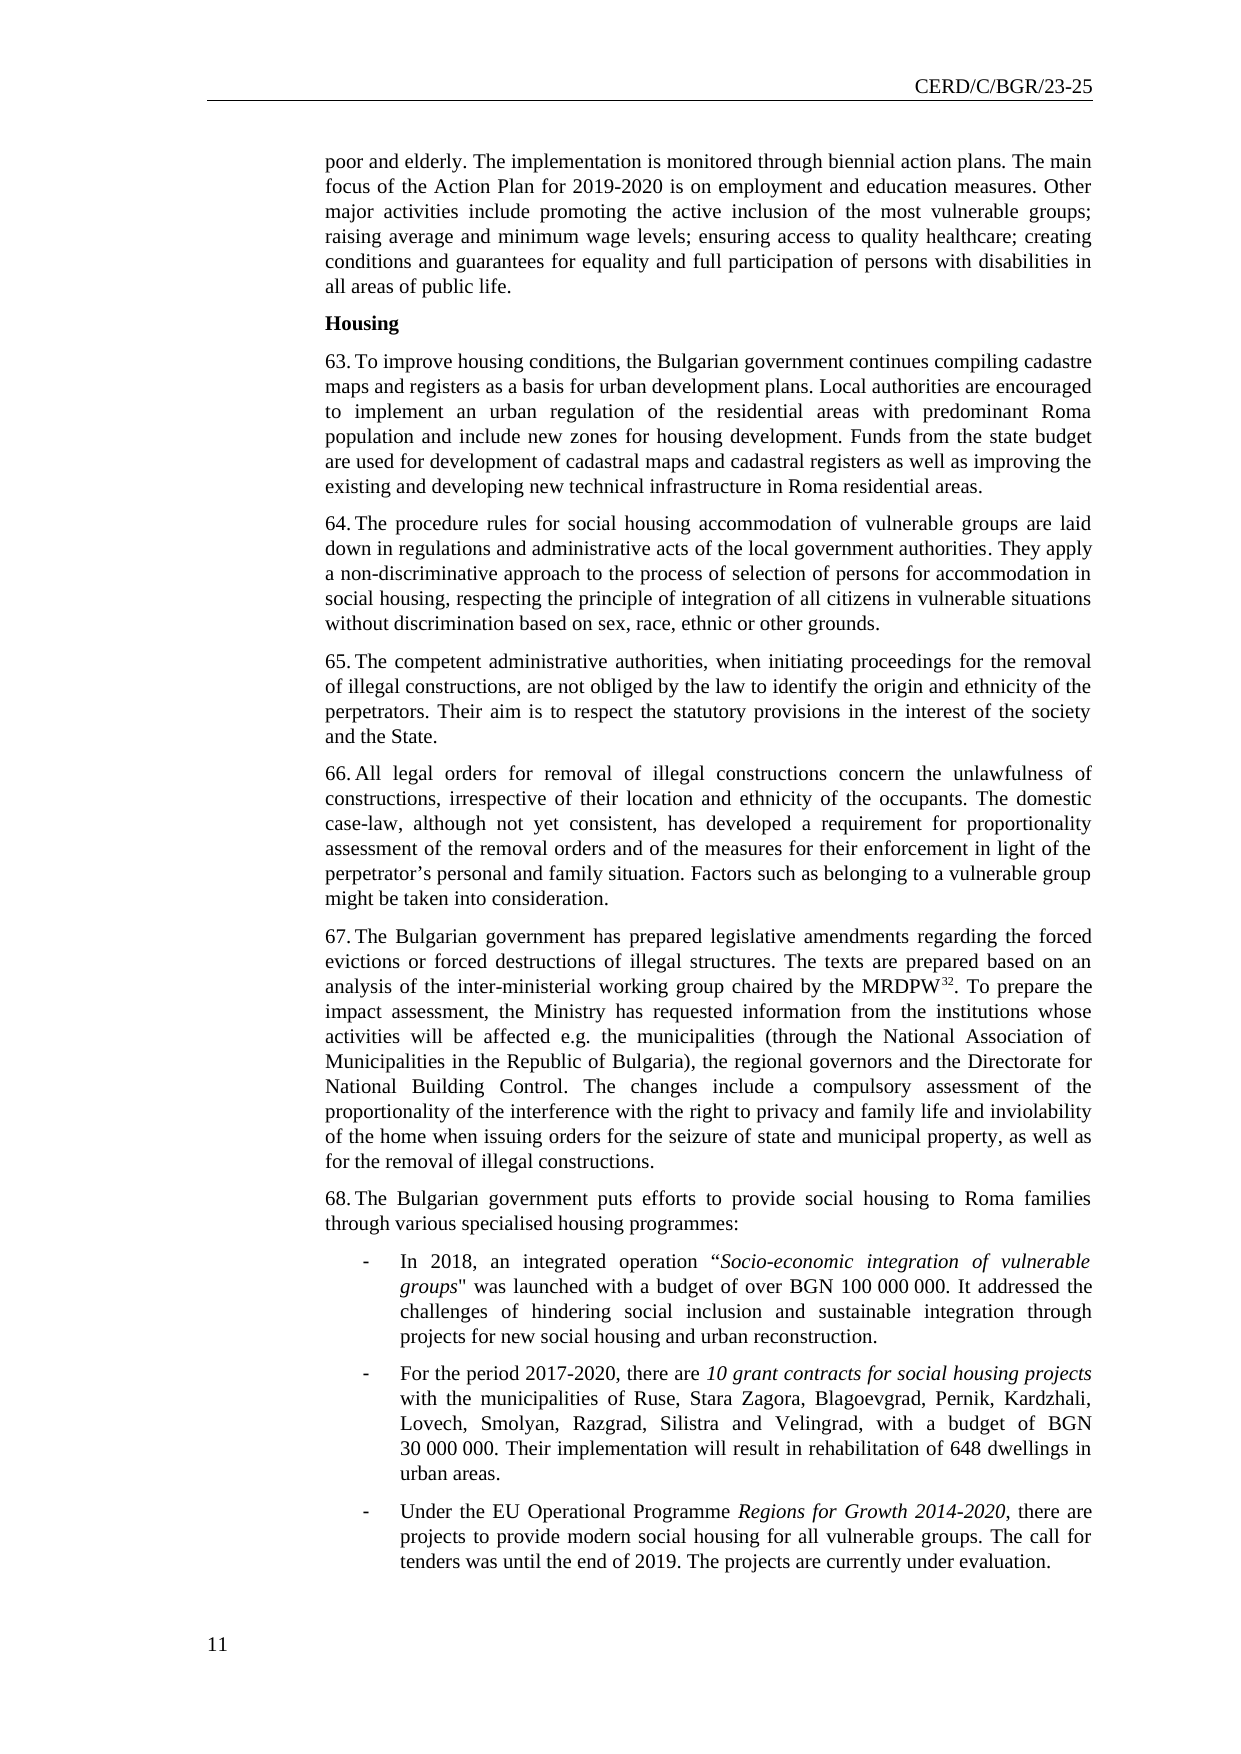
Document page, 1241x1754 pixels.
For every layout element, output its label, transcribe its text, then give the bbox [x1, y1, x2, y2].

list The Bulgarian government puts efforts to provide social housing to Roma families through various specialised housing programmes: [325, 1185, 1093, 1235]
list To improve housing conditions, the Bulgarian government continues compiling cadastre maps and registers as a basis for urban development plans. Local authorities are encouraged to implement an urban regulation of the residential areas with predominant Roma population and include new zones for housing development. Funds from the state budget are used for development of cadastral maps and cadastral registers as well as improving the existing and developing new technical infrastructure in Roma residential areas. [325, 348, 1093, 498]
list For the period 2017-2020, there are 10 grant contracts for social housing projects with the municipalities of Ruse, Stara Zagora, Blagoevgrad, Pernik, Kardzhali, Lovech, Smolyan, Razgrad, Silistra and Velingrad, with a budget of BGN 30 000 000. Their implementation will result in rehabilitation of 648 dwellings in urban areas. [362, 1360, 1093, 1485]
list Under the EU Operational Programme Regions for Growth 2014-2020, there are projects to provide modern social housing for all vulnerable groups. The call for tenders was until the end of 2019. The projects are currently under evaluation. [362, 1498, 1093, 1573]
list The competent administrative authorities, when initiating proceedings for the removal of illegal constructions, are not obliged by the law to identify the origin and ethnicity of the perpetrators. Their aim is to respect the statutory provisions in the interest of the society and the State. [325, 648, 1093, 748]
list The Bulgarian government has prepared legislative amendments regarding the forced evictions or forced destructions of illegal structures. The texts are prepared based on an analysis of the inter-ministerial working group chaired by the MRDPW. To prepare the impact assessment, the Ministry has requested information from the institutions whose activities will be affected e.g. the municipalities (through the National Association of Municipalities in the Republic of Bulgaria), the regional governors and the Directorate for National Building Control. The changes include a compulsory assessment of the proportionality of the interference with the right to privacy and family life and inviolability of the home when issuing orders for the seizure of state and municipal property, as well as for the removal of illegal constructions. [325, 923, 1093, 1173]
list In 2018, an integrated operation “Socio-economic integration of vulnerable groups" was launched with а budget of over BGN 100 000 000. It addressed the challenges of hindering social inclusion and sustainable integration through projects for new social housing and urban reconstruction. [362, 1248, 1093, 1348]
list The procedure rules for social housing accommodation of vulnerable groups are laid down in regulations and administrative acts of the local government authorities. They apply a non-discriminative approach to the process of selection of persons for accommodation in social housing, respecting the principle of integration of all citizens in vulnerable situations without discrimination based on sex, race, ethnic or other grounds. [325, 510, 1093, 635]
text Housing [325, 310, 1093, 335]
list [325, 148, 1093, 298]
list All legal orders for removal of illegal constructions concern the unlawfulness of constructions, irrespective of their location and ethnicity of the occupants. The domestic case-law, although not yet consistent, has developed a requirement for proportionality assessment of the removal orders and of the measures for their enforcement in light of the perpetrator’s personal and family situation. Factors such as belonging to a vulnerable group might be taken into consideration. [325, 760, 1093, 910]
